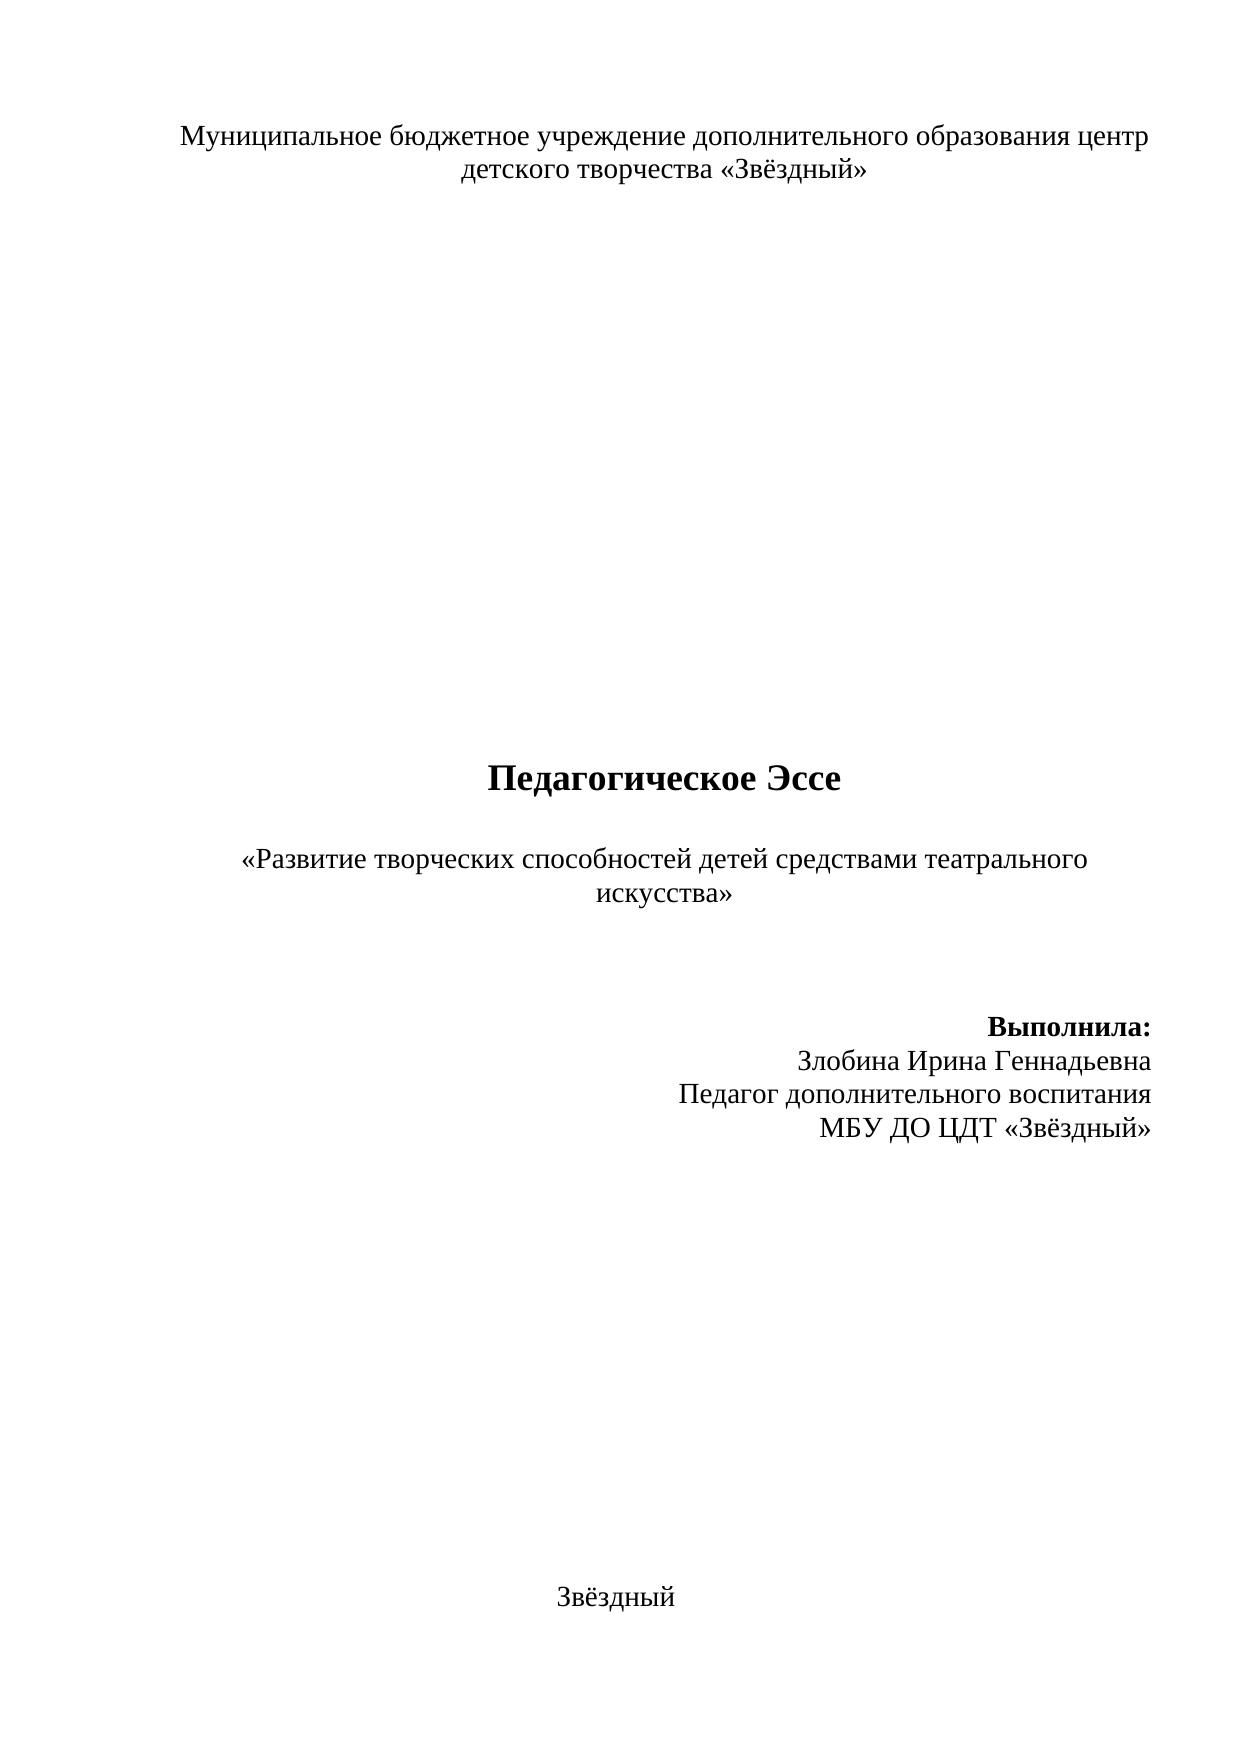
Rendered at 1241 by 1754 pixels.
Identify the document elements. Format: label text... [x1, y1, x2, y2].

text Педагог дополнительного воспитания [177, 1076, 1152, 1110]
text «Развитие творческих способностей детей средствами театрального искусства» [177, 842, 1152, 909]
text Выполнила: [177, 1009, 1152, 1043]
text МБУ ДО ЦДТ «Звёздный» [177, 1110, 1152, 1143]
text Муниципальное бюджетное учреждение дополнительного образования центр детского творчества «Звёздный» [177, 118, 1152, 185]
text Звёздный [177, 1579, 1152, 1613]
text Педагогическое Эссе [177, 755, 1152, 798]
text Злобина Ирина Геннадьевна [177, 1043, 1152, 1076]
